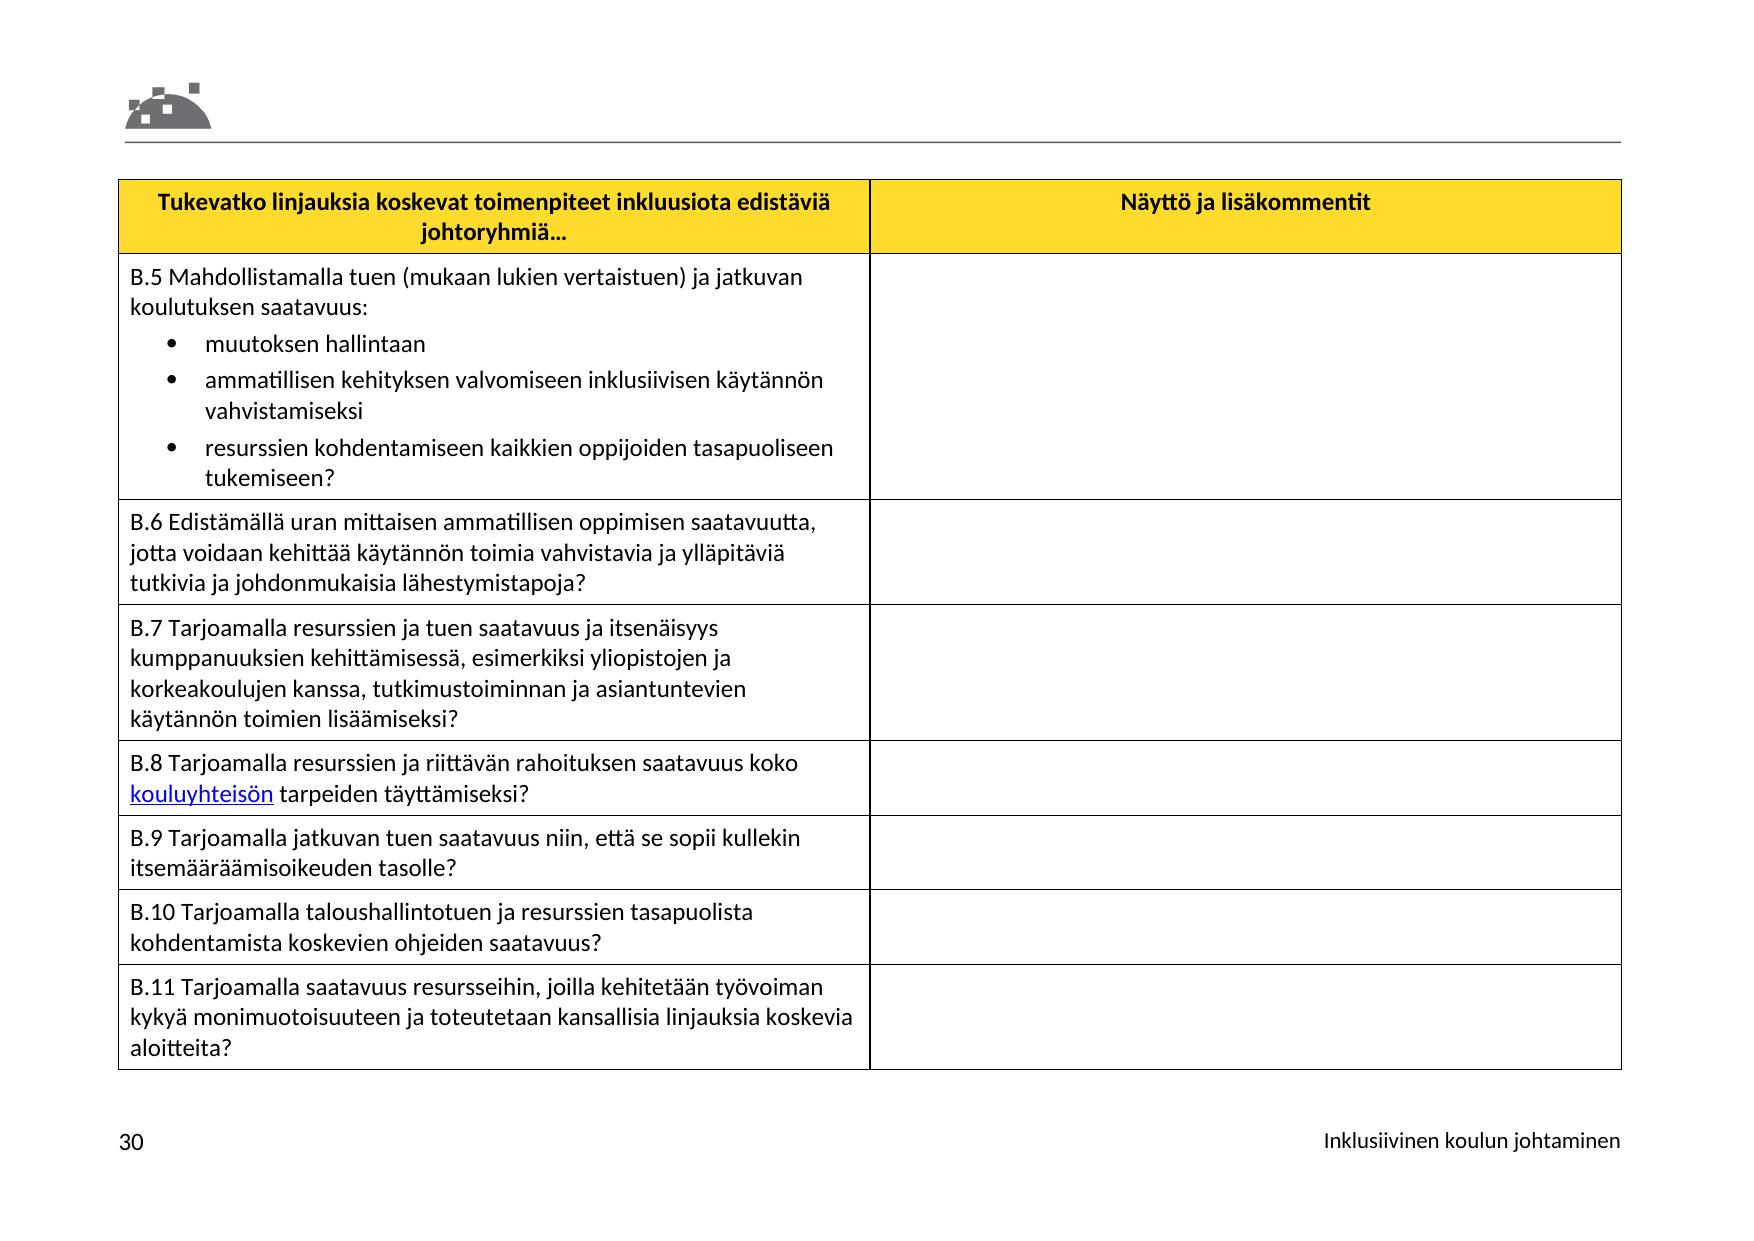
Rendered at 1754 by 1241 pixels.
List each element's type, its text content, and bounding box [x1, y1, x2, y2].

table_cell [871, 500, 1621, 604]
table_cell [871, 605, 1621, 740]
table_header Näyttö ja lisäkommentit [871, 180, 1621, 253]
table_cell [871, 254, 1621, 499]
table_cell [871, 816, 1621, 889]
table_cell B.10 Tarjoamalla taloushallintotuen ja resurssien tasapuolista kohdentamista koskevien ohjeiden saatavuus? [119, 890, 869, 964]
table_cell B.7 Tarjoamalla resurssien ja tuen saatavuus ja itsenäisyys kumppanuuksien kehittämisessä, esimerkiksi yliopistojen ja korkeakoulujen kanssa, tutkimustoiminnan ja asiantuntevien käytännön toimien lisäämiseksi? [119, 605, 869, 740]
table_header Tukevatko linjauksia koskevat toimenpiteet inkluusiota edistäviä johtoryhmiä… [119, 180, 869, 253]
table_cell B.11 Tarjoamalla saatavuus resursseihin, joilla kehitetään työvoiman kykyä monimuotoisuuteen ja toteutetaan kansallisia linjauksia koskevia aloitteita? [119, 965, 869, 1069]
table_cell B.9 Tarjoamalla jatkuvan tuen saatavuus niin, että se sopii kullekin itsemääräämisoikeuden tasolle? [119, 816, 869, 889]
table_cell B.6 Edistämällä uran mittaisen ammatillisen oppimisen saatavuutta, jotta voidaan kehittää käytännön toimia vahvistavia ja ylläpitäviä tutkivia ja johdonmukaisia lähestymistapoja? [119, 500, 869, 604]
table_cell [871, 741, 1621, 814]
table_cell B.8 Tarjoamalla resurssien ja riittävän rahoituksen saatavuus koko kouluyhteisön tarpeiden täyttämiseksi? [119, 741, 869, 814]
picture [118, 73, 1622, 150]
table_cell [871, 965, 1621, 1069]
table_cell B.5 Mahdollistamalla tuen (mukaan lukien vertaistuen) ja jatkuvan koulutuksen saatavuus: muutoksen hallintaan ammatillisen kehityksen valvomiseen inklusiivisen käytännön vahvistamiseksi resurssien kohdentamiseen kaikkien oppijoiden tasapuoliseen tukemiseen? [119, 254, 869, 499]
table_cell [871, 890, 1621, 964]
